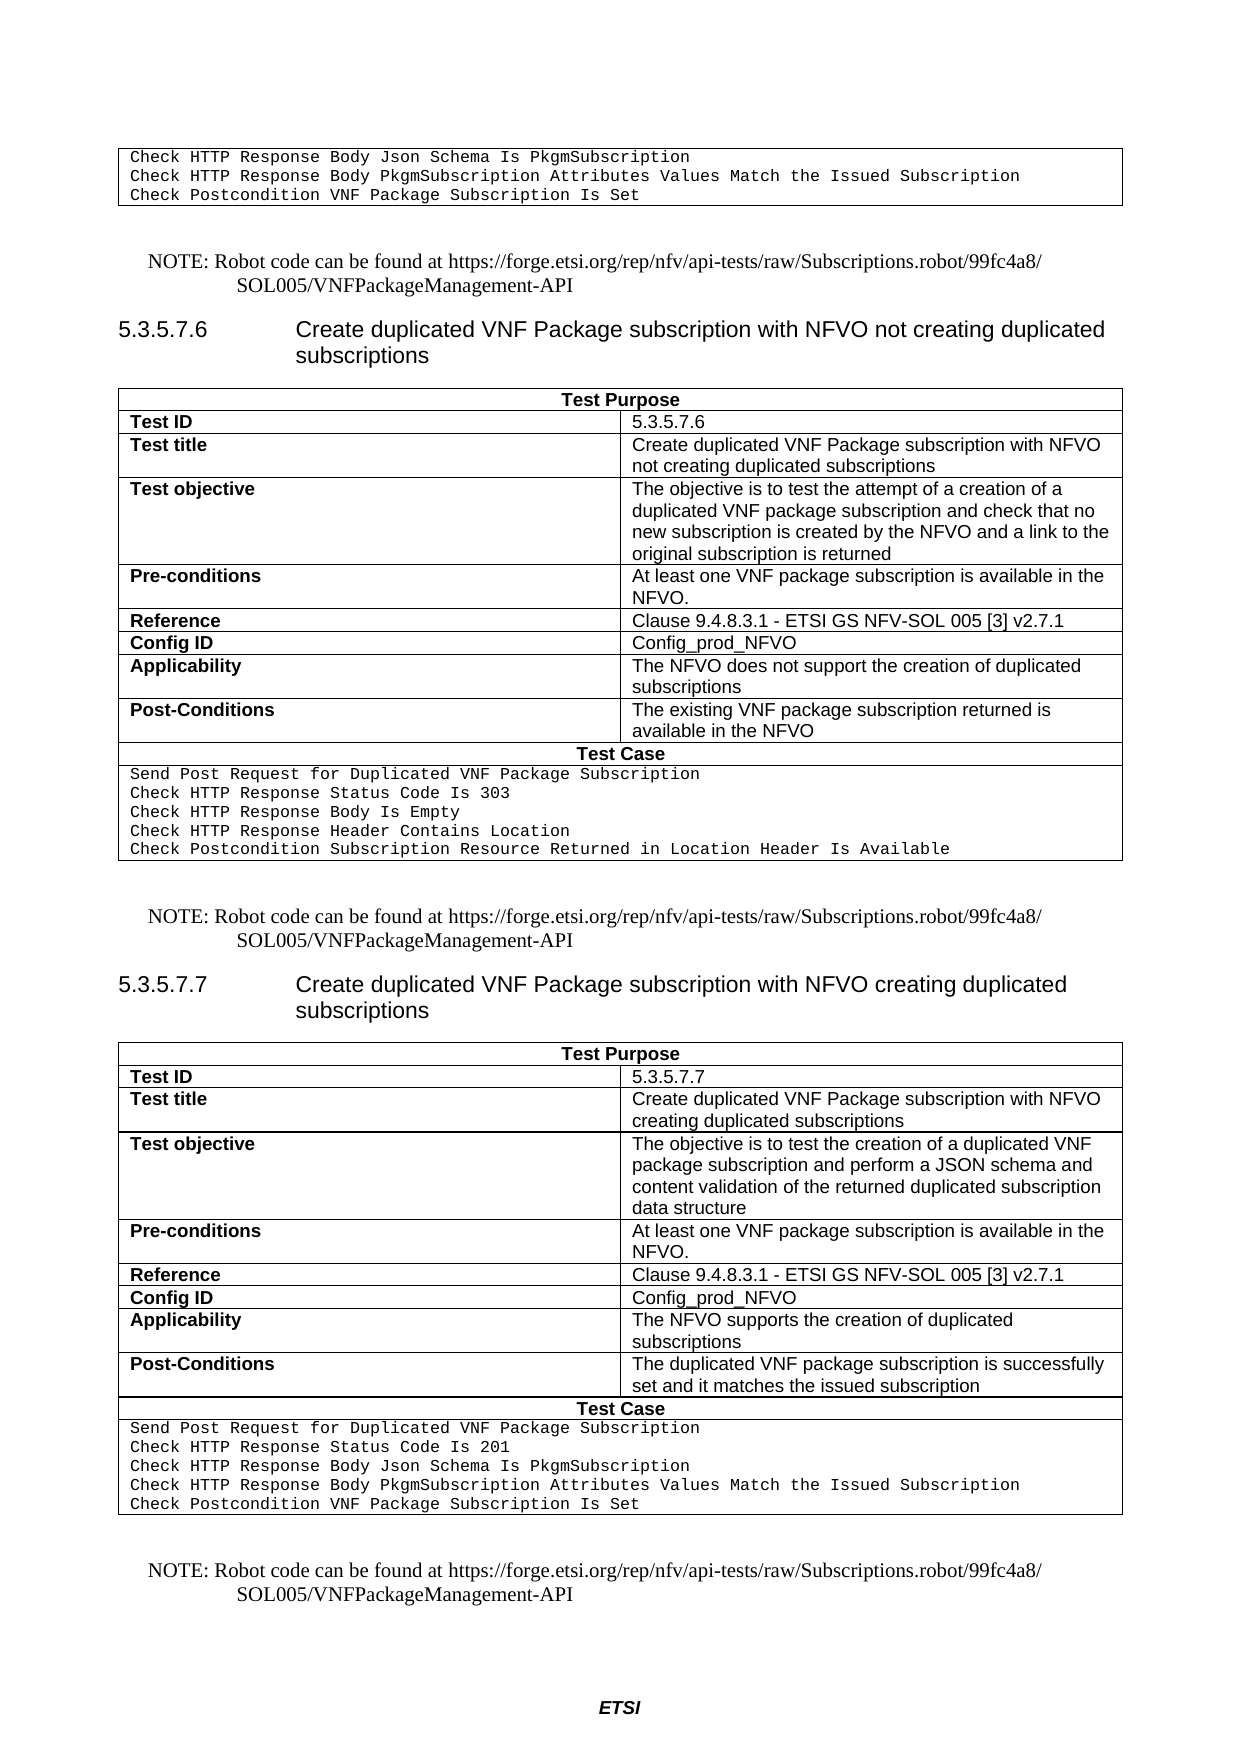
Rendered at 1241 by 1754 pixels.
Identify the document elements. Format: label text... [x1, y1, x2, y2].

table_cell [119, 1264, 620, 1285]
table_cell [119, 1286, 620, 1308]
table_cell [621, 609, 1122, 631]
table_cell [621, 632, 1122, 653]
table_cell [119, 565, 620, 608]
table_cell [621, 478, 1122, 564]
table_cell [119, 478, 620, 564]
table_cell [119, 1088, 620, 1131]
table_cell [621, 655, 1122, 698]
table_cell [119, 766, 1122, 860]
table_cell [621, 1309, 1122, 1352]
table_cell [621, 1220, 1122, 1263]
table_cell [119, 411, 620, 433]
text NOTE: Robot code can be found at https://forge.etsi.org/rep/nfv/api-tests/raw/Subscriptions.robot/99fc4a8/SOL005/VNFPackageManagement-API [148, 904, 1122, 952]
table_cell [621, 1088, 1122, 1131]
subtitle 5.3.5.7.7 Create duplicated VNF Package subscription with NFVO creating duplicated subscriptions [118, 971, 1122, 1023]
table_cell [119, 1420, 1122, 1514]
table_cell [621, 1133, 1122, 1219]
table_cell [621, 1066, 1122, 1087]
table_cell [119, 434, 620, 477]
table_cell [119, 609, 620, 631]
subtitle 5.3.5.7.6 Create duplicated VNF Package subscription with NFVO not creating duplicated subscriptions [118, 316, 1122, 369]
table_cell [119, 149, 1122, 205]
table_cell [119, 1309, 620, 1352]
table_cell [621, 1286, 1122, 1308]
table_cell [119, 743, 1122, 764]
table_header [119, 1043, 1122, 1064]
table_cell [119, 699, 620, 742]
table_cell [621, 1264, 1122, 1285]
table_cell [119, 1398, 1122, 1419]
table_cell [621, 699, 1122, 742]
text NOTE: Robot code can be found at https://forge.etsi.org/rep/nfv/api-tests/raw/Subscriptions.robot/99fc4a8/SOL005/VNFPackageManagement-API [148, 1558, 1122, 1606]
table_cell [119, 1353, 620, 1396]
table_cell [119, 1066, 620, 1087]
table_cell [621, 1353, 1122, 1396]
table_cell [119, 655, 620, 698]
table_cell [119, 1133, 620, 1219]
text NOTE: Robot code can be found at https://forge.etsi.org/rep/nfv/api-tests/raw/Subscriptions.robot/99fc4a8/SOL005/VNFPackageManagement-API [148, 249, 1122, 297]
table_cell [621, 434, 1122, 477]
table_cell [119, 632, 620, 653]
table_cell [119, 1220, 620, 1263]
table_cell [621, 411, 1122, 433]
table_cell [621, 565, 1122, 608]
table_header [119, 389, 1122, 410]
